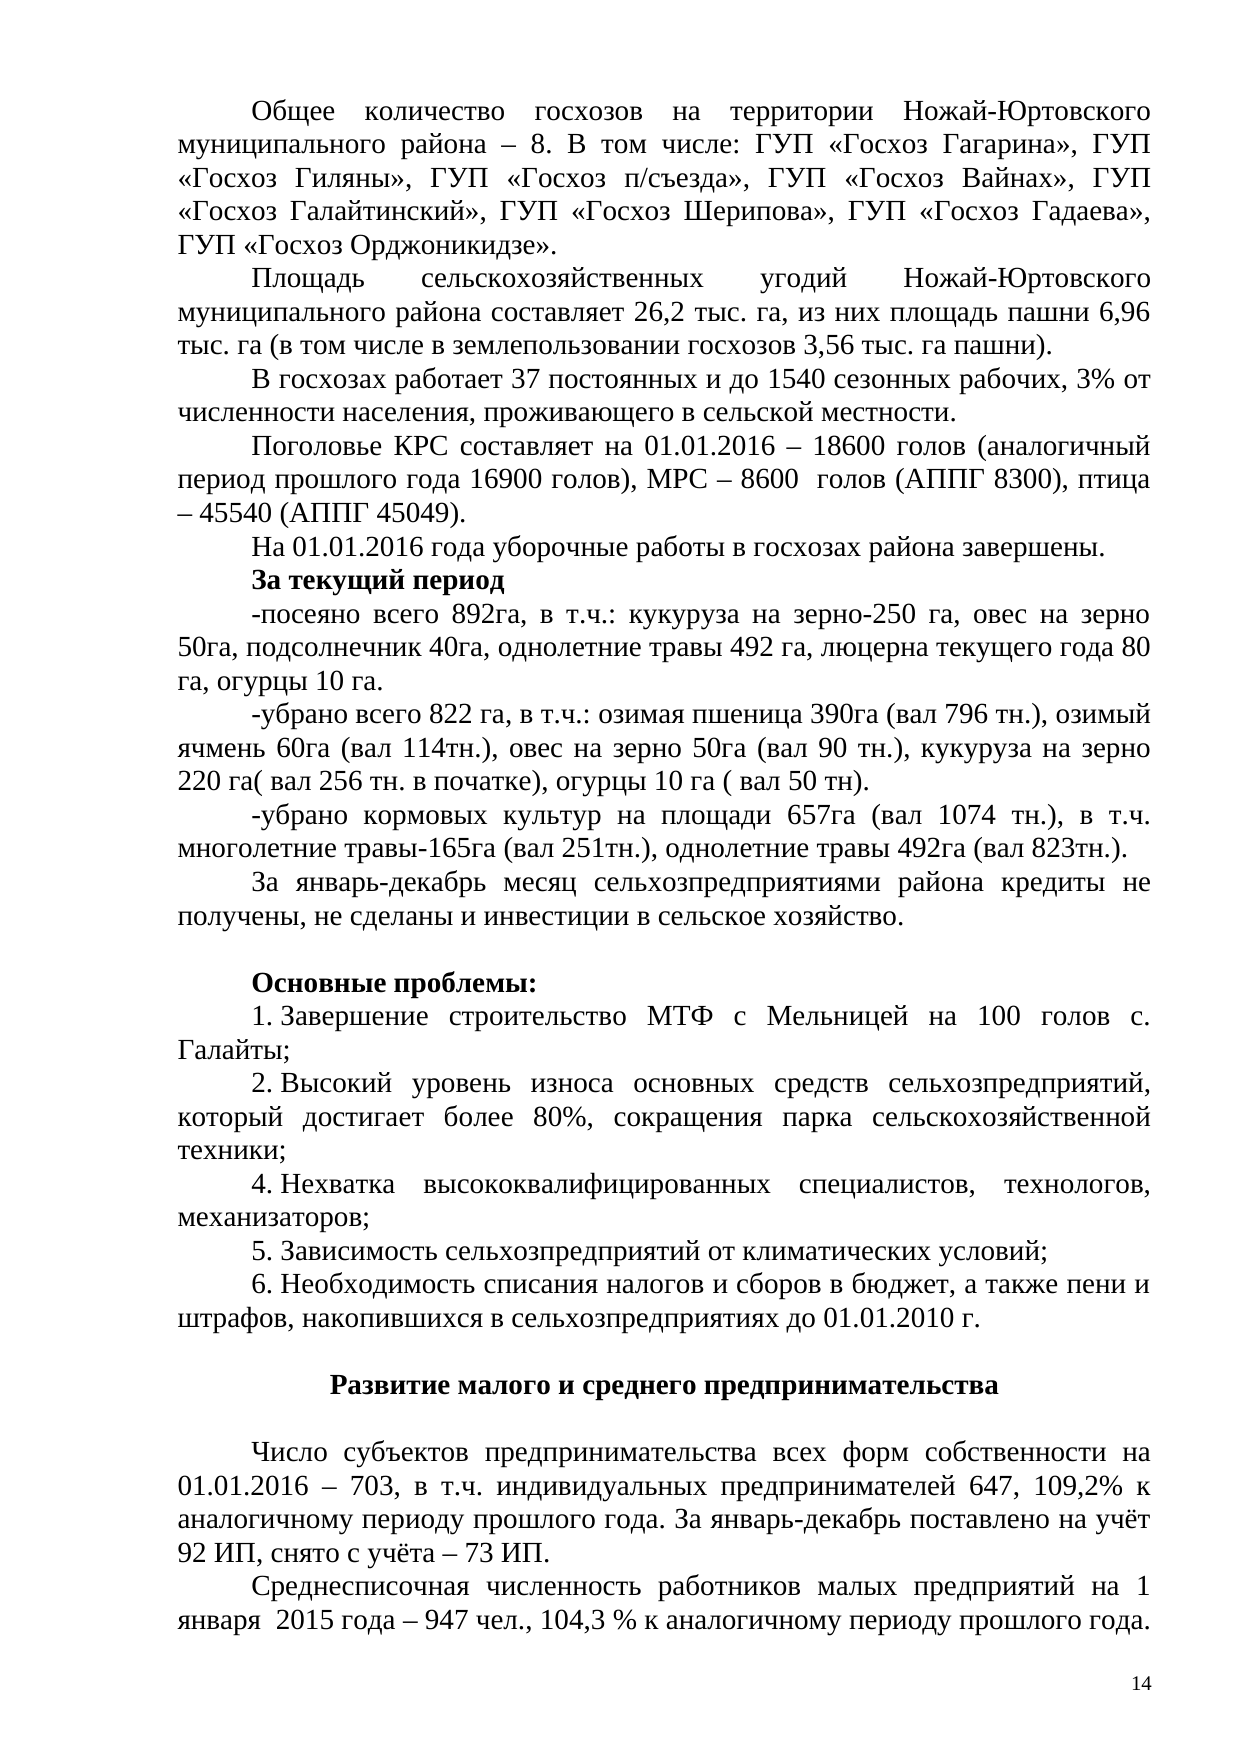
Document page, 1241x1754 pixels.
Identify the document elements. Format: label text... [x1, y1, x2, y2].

text Число субъектов предпринимательства всех форм собственности на 01.01.2016 – 703, в т.ч. индивидуальных предпринимателей 647, 109,2% к аналогичному периоду прошлого года. За январь-декабрь поставлено на учёт 92 ИП, снято с учёта – 73 ИП. [177, 1434, 1152, 1568]
text Поголовье КРС составляет на 01.01.2016 – 18600 голов (аналогичный период прошлого года 16900 голов), МРС – 8600 голов (АППГ 8300), птица – 45540 (АППГ 45049). [177, 428, 1152, 529]
text -убрано всего 822 га, в т.ч.: озимая пшеница 390га (вал 796 тн.), озимый ячмень 60га (вал 114тн.), овес на зерно 50га (вал 90 тн.), кукуруза на зерно 220 га( вал 256 тн. в початке), огурцы 10 га ( вал 50 тн). [177, 696, 1152, 797]
text 6. Необходимость списания налогов и сборов в бюджет, а также пени и штрафов, накопившихся в сельхозпредприятиях до 01.01.2010 г. [177, 1267, 1152, 1334]
text -посеяно всего 892га, в т.ч.: кукуруза на зерно-250 га, овес на зерно 50га, подсолнечник 40га, однолетние травы 492 га, люцерна текущего года 80 га, огурцы 10 га. [177, 596, 1152, 696]
text 5. Зависимость сельхозпредприятий от климатических условий; [177, 1233, 1152, 1267]
text Площадь сельскохозяйственных угодий Ножай-Юртовского муниципального района составляет 26,2 тыс. га, из них площадь пашни 6,96 тыс. га (в том числе в землепользовании госхозов 3,56 тыс. га пашни). [177, 260, 1152, 361]
text 4. Нехватка высококвалифицированных специалистов, технологов, механизаторов; [177, 1166, 1152, 1233]
text За текущий период [177, 562, 1152, 596]
text Развитие малого и среднего предпринимательства [177, 1367, 1152, 1401]
text Общее количество госхозов на территории Ножай-Юртовского муниципального района – 8. В том числе: ГУП «Госхоз Гагарина», ГУП «Госхоз Гиляны», ГУП «Госхоз п/съезда», ГУП «Госхоз Вайнах», ГУП «Госхоз Галайтинский», ГУП «Госхоз Шерипова», ГУП «Госхоз Гадаева», ГУП «Госхоз Орджоникидзе». [177, 93, 1152, 260]
text 2. Высокий уровень износа основных средств сельхозпредприятий, который достигает более 80%, сокращения парка сельскохозяйственной техники; [177, 1065, 1152, 1166]
text 1. Завершение строительство МТФ с Мельницей на 100 голов с. Галайты; [177, 998, 1152, 1065]
text -убрано кормовых культур на площади 657га (вал 1074 тн.), в т.ч. многолетние травы-165га (вал 251тн.), однолетние травы 492га (вал 823тн.). [177, 797, 1152, 864]
text За январь-декабрь месяц сельхозпредприятиями района кредиты не получены, не сделаны и инвестиции в сельское хозяйство. [177, 864, 1152, 931]
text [177, 1568, 1152, 1636]
text На 01.01.2016 года уборочные работы в госхозах района завершены. [177, 529, 1152, 562]
text В госхозах работает 37 постоянных и до 1540 сезонных рабочих, 3% от численности населения, проживающего в сельской местности. [177, 361, 1152, 428]
text Основные проблемы: [177, 965, 1152, 998]
